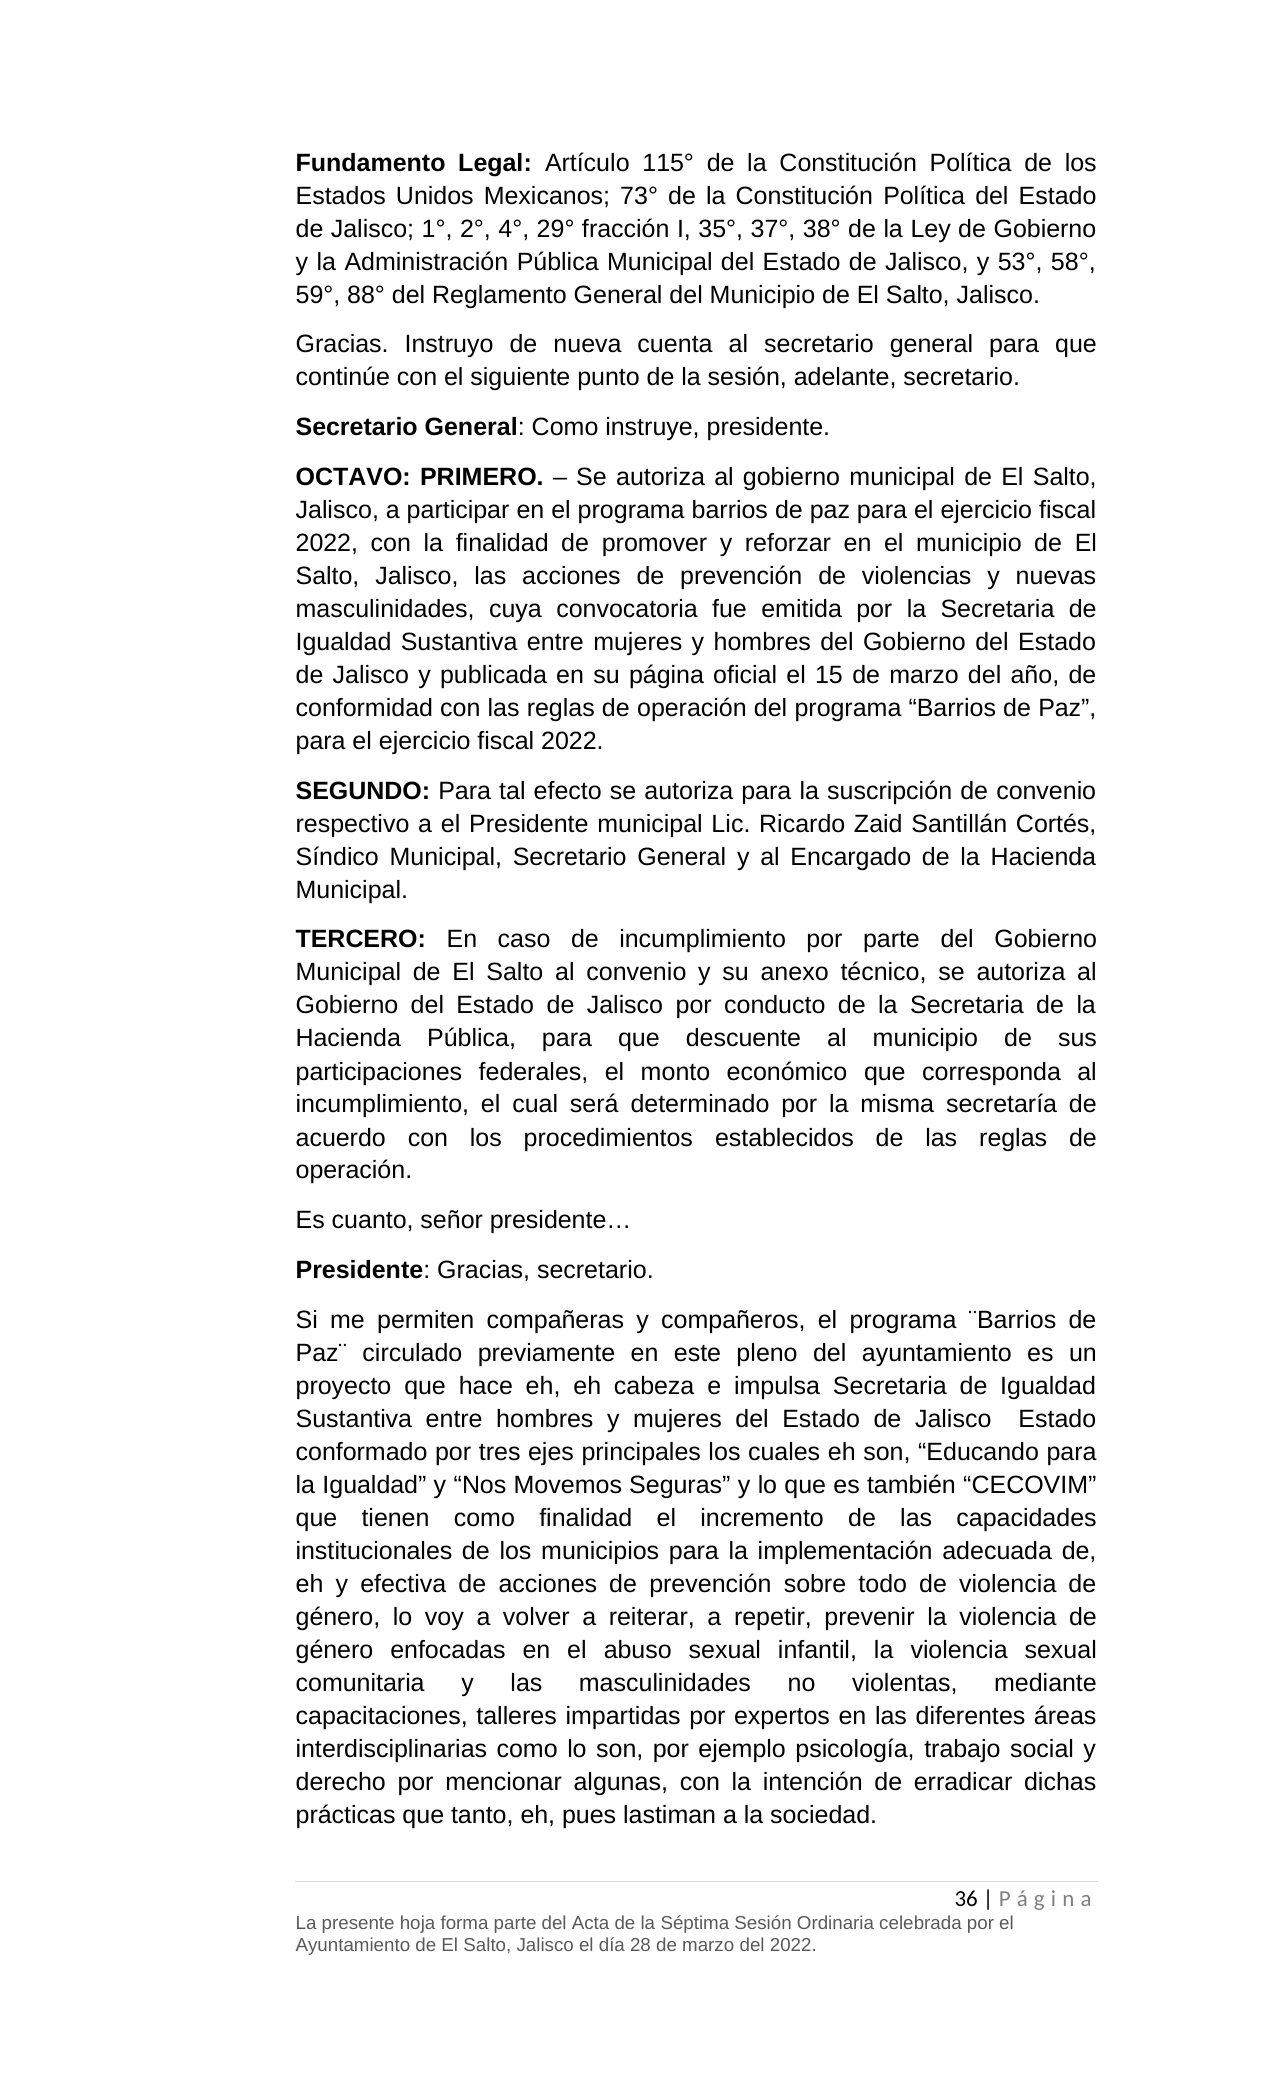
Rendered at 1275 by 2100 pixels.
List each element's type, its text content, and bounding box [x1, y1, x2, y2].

text OCTAVO: PRIMERO. – Se autoriza al gobierno municipal de El Salto, Jalisco, a participar en el programa barrios de paz para el ejercicio fiscal 2022, con la finalidad de promover y reforzar en el municipio de El Salto, Jalisco, las acciones de prevención de violencias y nuevas masculinidades, cuya convocatoria fue emitida por la Secretaria de Igualdad Sustantiva entre mujeres y hombres del Gobierno del Estado de Jalisco y publicada en su página oficial el 15 de marzo del año, de conformidad con las reglas de operación del programa “Barrios de Paz”, para el ejercicio fiscal 2022. [295, 462, 1098, 755]
text Fundamento Legal: Artículo 115° de la Constitución Política de los Estados Unidos Mexicanos; 73° de la Constitución Política del Estado de Jalisco; 1°, 2°, 4°, 29° fracción I, 35°, 37°, 38° de la Ley de Gobierno y la Administración Pública Municipal del Estado de Jalisco, y 53°, 58°, 59°, 88° del Reglamento General del Municipio de El Salto, Jalisco. [295, 148, 1098, 308]
text Es cuanto, señor presidente… [295, 1205, 1098, 1234]
text Secretario General: Como instruye, presidente. [295, 412, 1098, 441]
text Si me permiten compañeras y compañeros, el programa ¨Barrios de Paz¨ circulado previamente en este pleno del ayuntamiento es un proyecto que hace eh, eh cabeza e impulsa Secretaria de Igualdad Sustantiva entre hombres y mujeres del Estado de Jalisco Estado conformado por tres ejes principales los cuales eh son, “Educando para la Igualdad” y “Nos Movemos Seguras” y lo que es también “CECOVIM” que tienen como finalidad el incremento de las capacidades institucionales de los municipios para la implementación adecuada de, eh y efectiva de acciones de prevención sobre todo de violencia de género, lo voy a volver a reiterar, a repetir, prevenir la violencia de género enfocadas en el abuso sexual infantil, la violencia sexual comunitaria y las masculinidades no violentas, mediante capacitaciones, talleres impartidas por expertos en las diferentes áreas interdisciplinarias como lo son, por ejemplo psicología, trabajo social y derecho por mencionar algunas, con la intención de erradicar dichas prácticas que tanto, eh, pues lastiman a la sociedad. [295, 1304, 1098, 1829]
text SEGUNDO: Para tal efecto se autoriza para la suscripción de convenio respectivo a el Presidente municipal Lic. Ricardo Zaid Santillán Cortés, Síndico Municipal, Secretario General y al Encargado de la Hacienda Municipal. [295, 776, 1098, 903]
text TERCERO: En caso de incumplimiento por parte del Gobierno Municipal de El Salto al convenio y su anexo técnico, se autoriza al Gobierno del Estado de Jalisco por conducto de la Secretaria de la Hacienda Pública, para que descuente al municipio de sus participaciones federales, el monto económico que corresponda al incumplimiento, el cual será determinado por la misma secretaría de acuerdo con los procedimientos establecidos de las reglas de operación. [295, 924, 1098, 1184]
text Presidente: Gracias, secretario. [295, 1255, 1098, 1284]
text Gracias. Instruyo de nueva cuenta al secretario general para que continúe con el siguiente punto de la sesión, adelante, secretario. [295, 329, 1098, 391]
